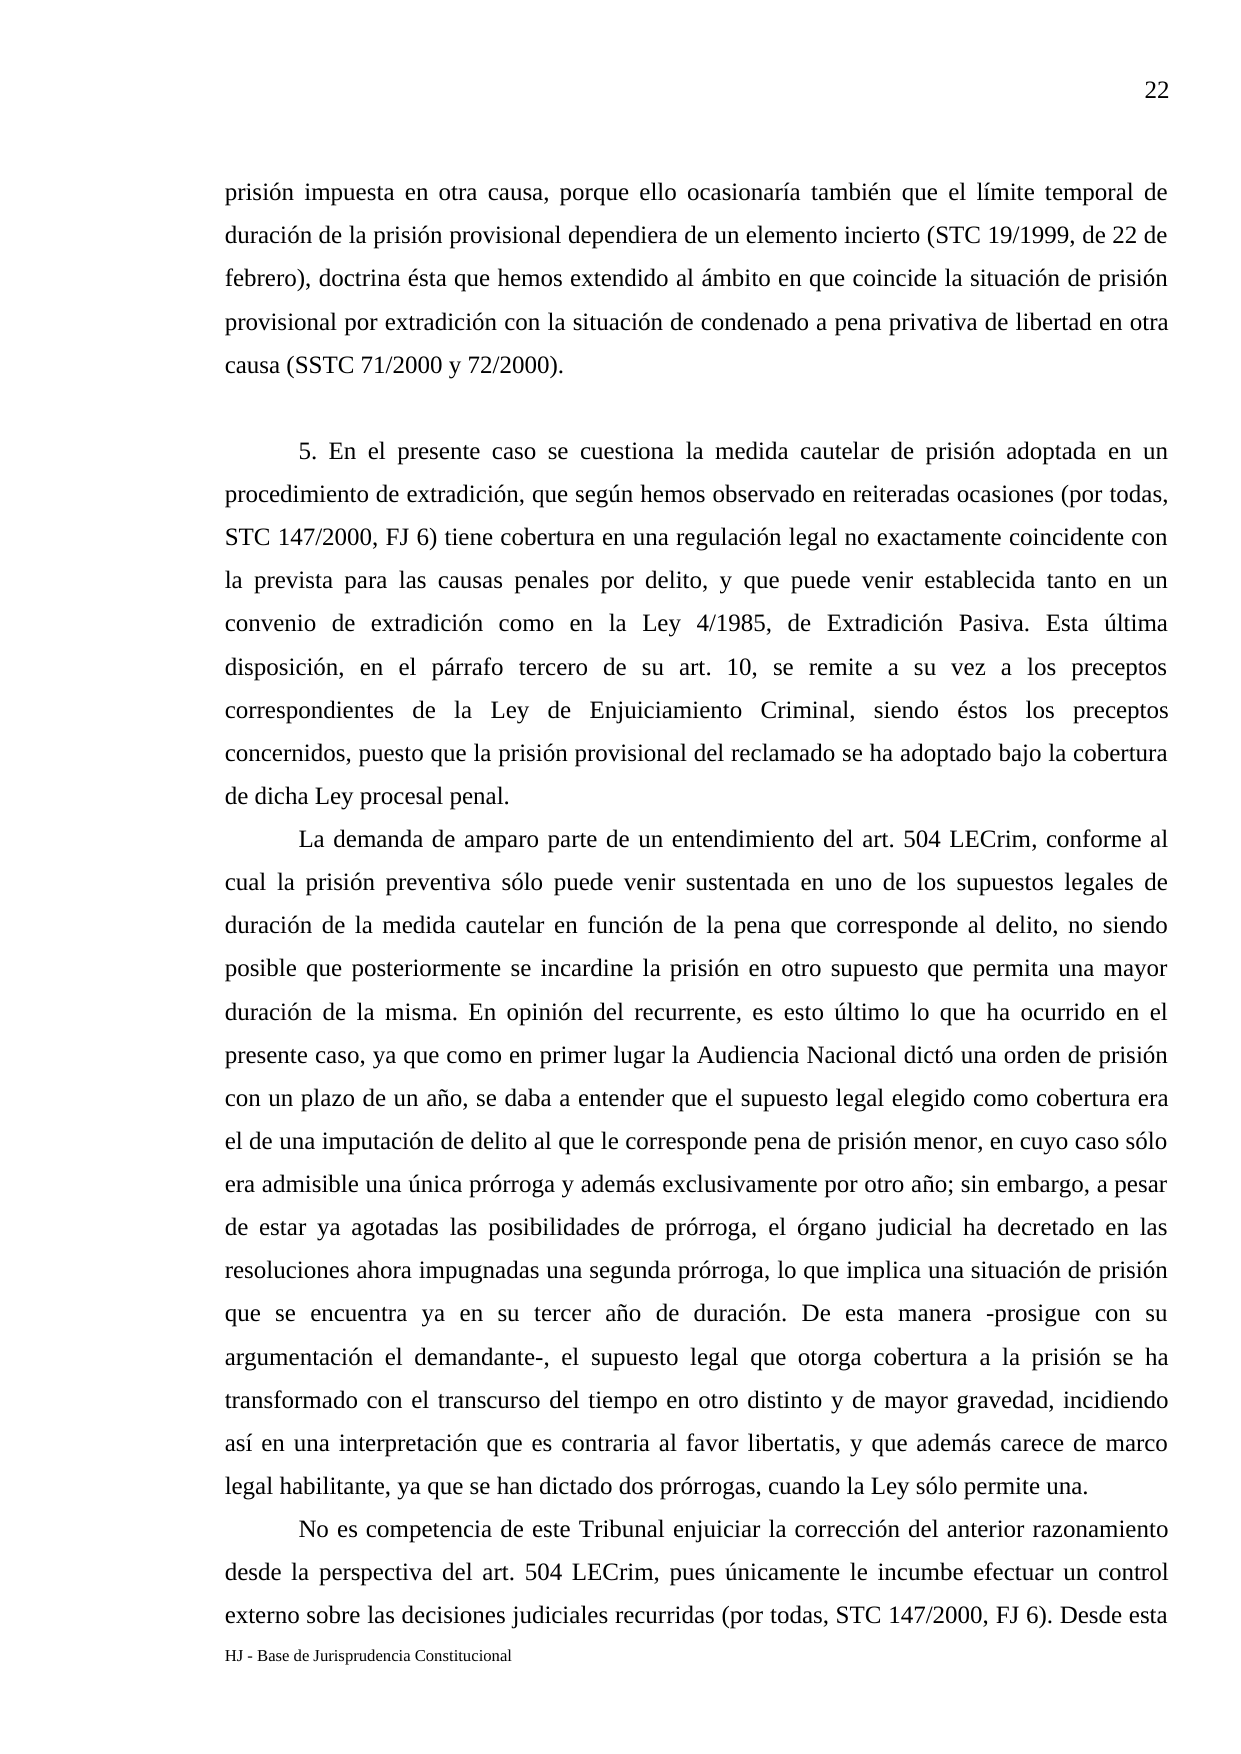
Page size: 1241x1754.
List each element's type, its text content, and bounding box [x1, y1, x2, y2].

text 5. En el presente caso se cuestiona la medida cautelar de prisión adoptada en un procedimiento de extradición, que según hemos observado en reiteradas ocasiones (por todas, STC 147/2000, FJ 6) tiene cobertura en una regulación legal no exactamente coincidente con la prevista para las causas penales por delito, y que puede venir establecida tanto en un convenio de extradición como en la Ley 4/1985, de Extradición Pasiva. Esta última disposición, en el párrafo tercero de su art. 10, se remite a su vez a los preceptos correspondientes de la Ley de Enjuiciamiento Criminal, siendo éstos los preceptos concernidos, puesto que la prisión provisional del reclamado se ha adoptado bajo la cobertura de dicha Ley procesal penal. [224, 436, 1169, 810]
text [224, 1514, 1169, 1629]
text La demanda de amparo parte de un entendimiento del art. 504 LECrim, conforme al cual la prisión preventiva sólo puede venir sustentada en uno de los supuestos legales de duración de la medida cautelar en función de la pena que corresponde al delito, no siendo posible que posteriormente se incardine la prisión en otro supuesto que permita una mayor duración de la misma. En opinión del recurrente, es esto último lo que ha ocurrido en el presente caso, ya que como en primer lugar la Audiencia Nacional dictó una orden de prisión con un plazo de un año, se daba a entender que el supuesto legal elegido como cobertura era el de una imputación de delito al que le corresponde pena de prisión menor, en cuyo caso sólo era admisible una única prórroga y además exclusivamente por otro año; sin embargo, a pesar de estar ya agotadas las posibilidades de prórroga, el órgano judicial ha decretado en las resoluciones ahora impugnadas una segunda prórroga, lo que implica una situación de prisión que se encuentra ya en su tercer año de duración. De esta manera -prosigue con su argumentación el demandante-, el supuesto legal que otorga cobertura a la prisión se ha transformado con el transcurso del tiempo en otro distinto y de mayor gravedad, incidiendo así en una interpretación que es contraria al favor libertatis, y que además carece de marco legal habilitante, ya que se han dictado dos prórrogas, cuando la Ley sólo permite una. [224, 824, 1169, 1500]
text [224, 177, 1169, 378]
